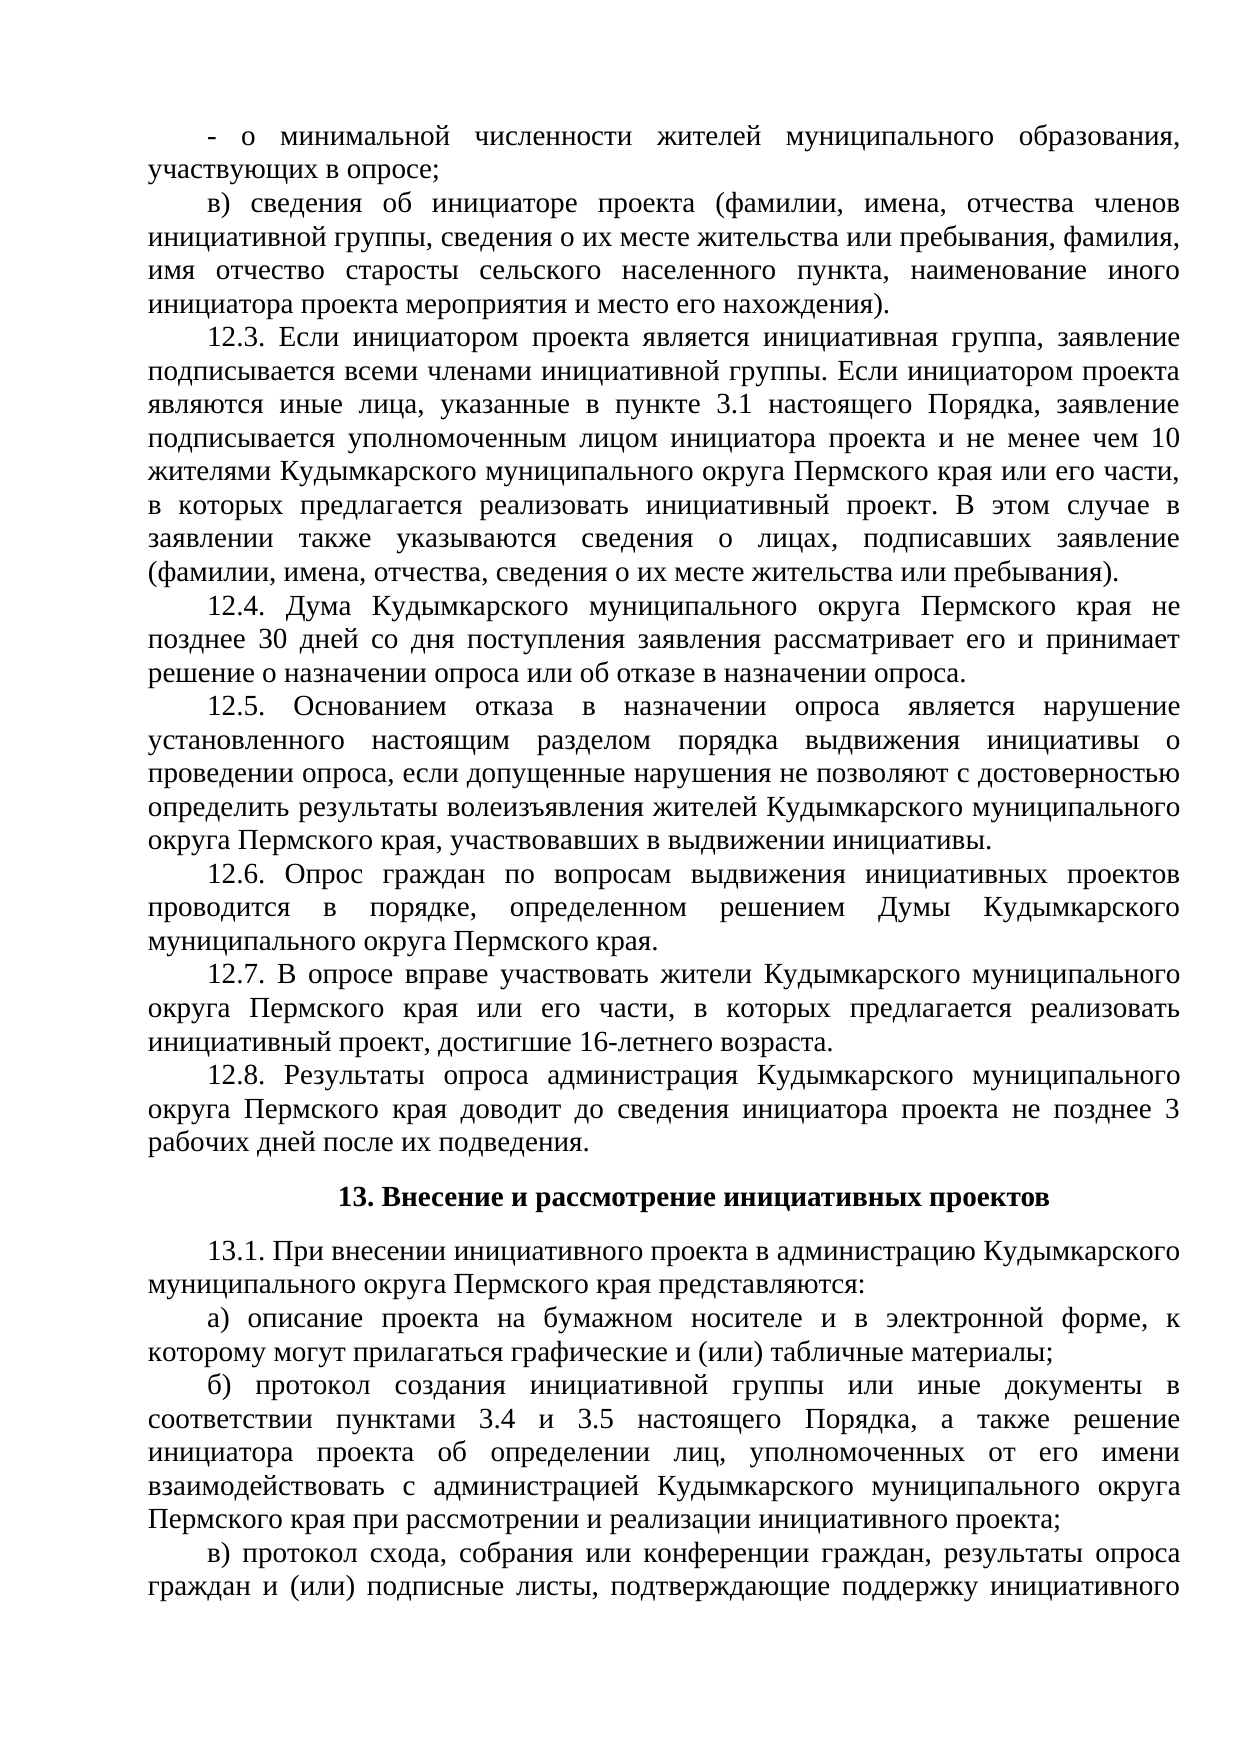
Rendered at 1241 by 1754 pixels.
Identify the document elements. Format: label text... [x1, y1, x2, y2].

text б) протокол создания инициативной группы или иные документы в соответствии пунктами 3.4 и 3.5 настоящего Порядка, а также решение инициатора проекта об определении лиц, уполномоченных от его имени взаимодействовать с администрацией Кудымкарского муниципального округа Пермского края при рассмотрении и реализации инициативного проекта; [148, 1367, 1181, 1535]
text 12.7. В опросе вправе участвовать жители Кудымкарского муниципального округа Пермского края или его части, в которых предлагается реализовать инициативный проект, достигшие 16-летнего возраста. [148, 957, 1181, 1057]
text 12.6. Опрос граждан по вопросам выдвижения инициативных проектов проводится в порядке, определенном решением Думы Кудымкарского муниципального округа Пермского края. [148, 856, 1181, 957]
text 13. Внесение и рассмотрение инициативных проектов [148, 1179, 1181, 1212]
text 12.8. Результаты опроса администрация Кудымкарского муниципального округа Пермского края доводит до сведения инициатора проекта не позднее 3 рабочих дней после их подведения. [148, 1057, 1181, 1158]
text в) сведения об инициаторе проекта (фамилии, имена, отчества членов инициативной группы, сведения о их месте жительства или пребывания, фамилия, имя отчество старосты сельского населенного пункта, наименование иного инициатора проекта мероприятия и место его нахождения). [148, 185, 1181, 319]
text 13.1. При внесении инициативного проекта в администрацию Кудымкарского муниципального округа Пермского края представляются: [148, 1233, 1181, 1300]
text - о минимальной численности жителей муниципального образования, участвующих в опросе; [148, 118, 1181, 185]
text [148, 1535, 1181, 1602]
text 12.4. Дума Кудымкарского муниципального округа Пермского края не позднее 30 дней со дня поступления заявления рассматривает его и принимает решение о назначении опроса или об отказе в назначении опроса. [148, 588, 1181, 688]
text 12.3. Если инициатором проекта является инициативная группа, заявление подписывается всеми членами инициативной группы. Если инициатором проекта являются иные лица, указанные в пункте 3.1 настоящего Порядка, заявление подписывается уполномоченным лицом инициатора проекта и не менее чем 10 жителями Кудымкарского муниципального округа Пермского края или его части, в которых предлагается реализовать инициативный проект. В этом случае в заявлении также указываются сведения о лицах, подписавших заявление (фамилии, имена, отчества, сведения о их месте жительства или пребывания). [148, 319, 1181, 588]
text а) описание проекта на бумажном носителе и в электронной форме, к которому могут прилагаться графические и (или) табличные материалы; [148, 1300, 1181, 1367]
text 12.5. Основанием отказа в назначении опроса является нарушение установленного настоящим разделом порядка выдвижения инициативы о проведении опроса, если допущенные нарушения не позволяют с достоверностью определить результаты волеизъявления жителей Кудымкарского муниципального округа Пермского края, участвовавших в выдвижении инициативы. [148, 688, 1181, 856]
